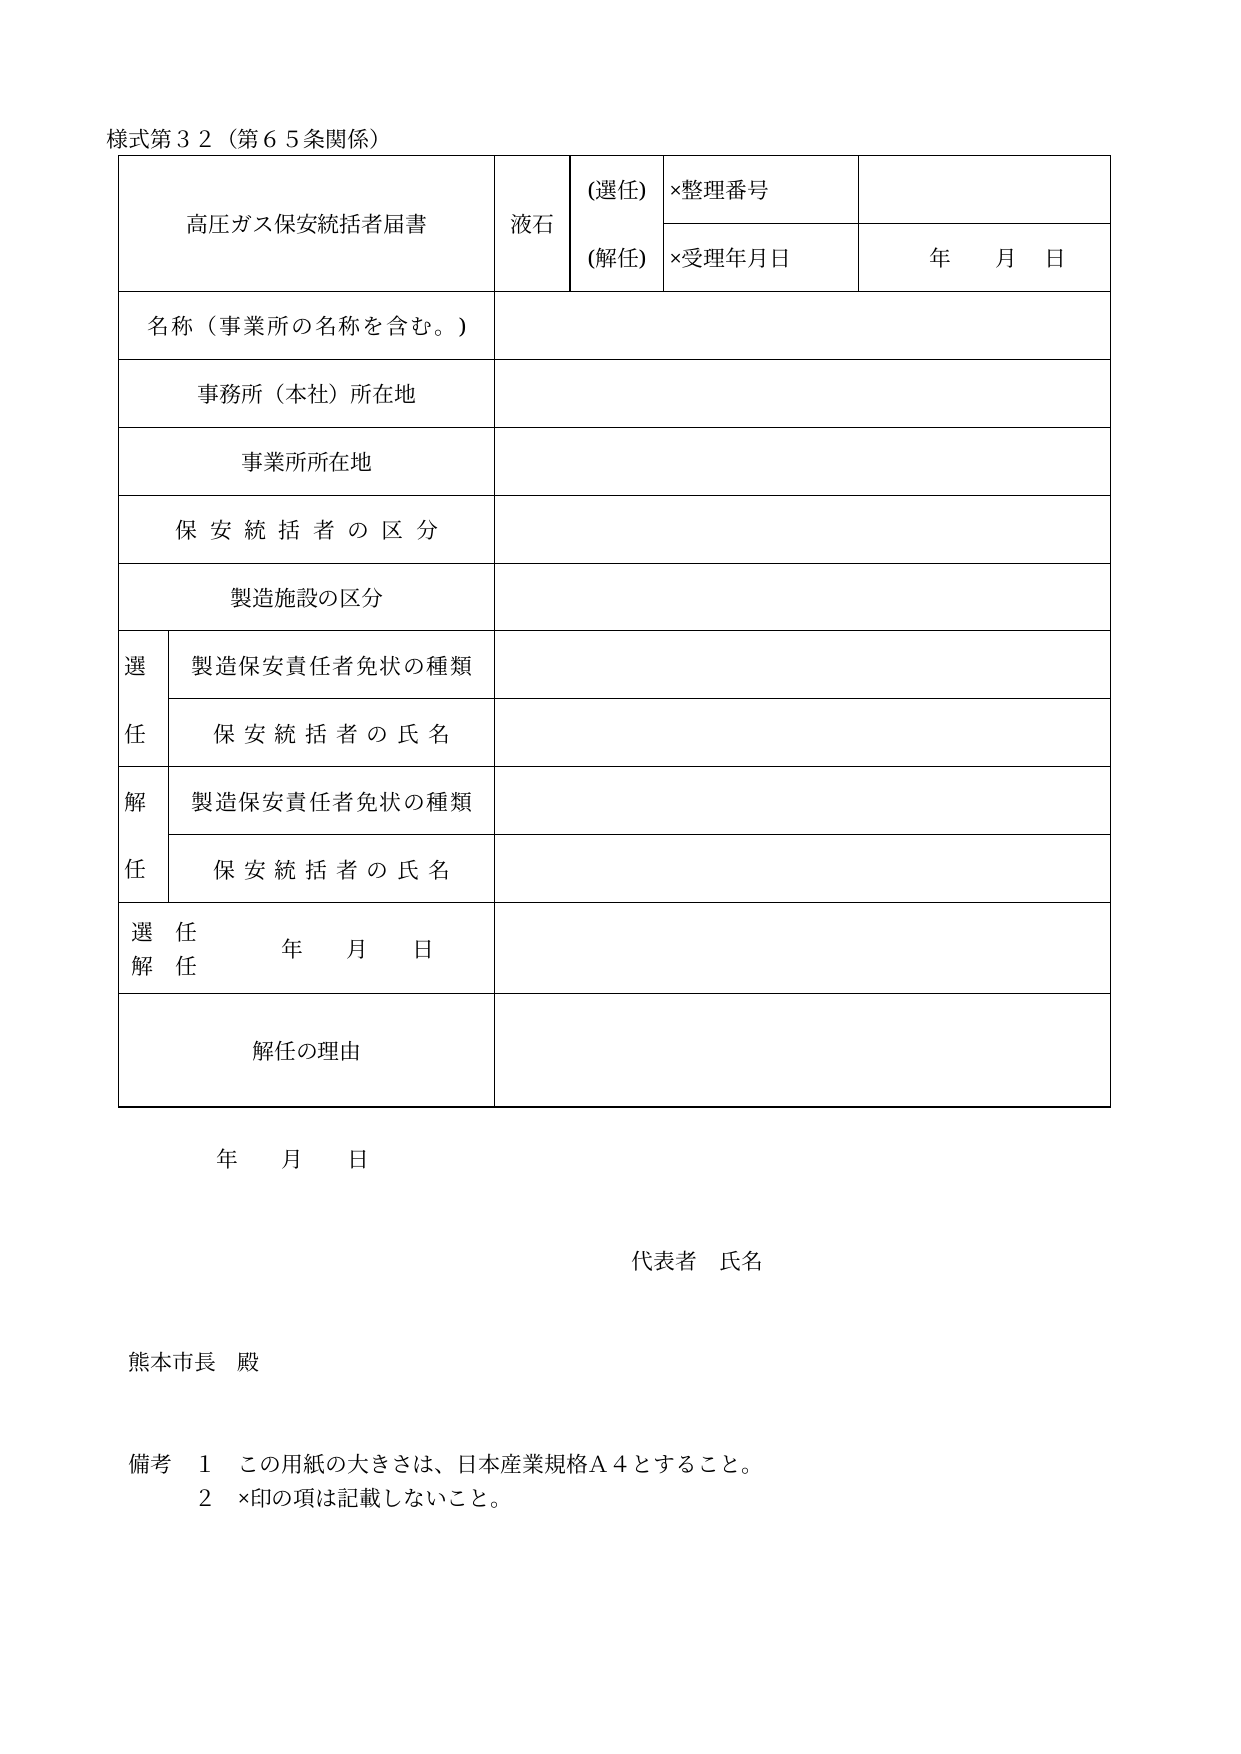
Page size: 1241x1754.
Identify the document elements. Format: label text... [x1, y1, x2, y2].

table_cell [495, 835, 1110, 902]
table_cell 名称（事業所の名称を含む。) [119, 292, 494, 359]
text ２ ×印の項は記載しないこと。 [106, 1480, 1134, 1514]
table_cell 解任の理由 [119, 994, 494, 1106]
table_cell 製造施設の区分 [119, 564, 494, 630]
table_cell 年 月 日 [210, 903, 494, 993]
table_cell [495, 292, 1110, 359]
table_cell 年 月 日 [859, 224, 1110, 291]
text 様式第３２（第６５条関係） [106, 121, 1134, 155]
text 熊本市長 殿 [106, 1344, 1134, 1378]
table_header 高圧ガス保安統括者届書 [119, 156, 494, 291]
table_cell [495, 428, 1110, 494]
table_cell 保安統括者の氏名 [169, 699, 494, 766]
text 年 月 日 [106, 1141, 1134, 1175]
table_cell [495, 360, 1110, 427]
table_cell [495, 631, 1110, 698]
table_header (選任) (解任) [571, 156, 663, 291]
table_cell [495, 564, 1110, 630]
table_header ×整理番号 [664, 156, 858, 223]
text 備考 １ この用紙の大きさは、日本産業規格Ａ４とすること。 [106, 1446, 1134, 1480]
table_cell 事業所所在地 [119, 428, 494, 494]
table_cell 製造保安責任者免状の種類 [169, 631, 494, 698]
table_cell 保安統括者の氏名 [169, 835, 494, 902]
table_header [859, 156, 1110, 223]
table_cell [495, 903, 1110, 993]
table_cell 解 任 [119, 767, 168, 902]
table_header 液石 [495, 156, 569, 291]
table_cell ×受理年月日 [664, 224, 858, 291]
table_cell [495, 994, 1110, 1106]
table_cell [495, 767, 1110, 834]
table_cell [495, 496, 1110, 562]
table_cell 選 任 解 任 [119, 903, 210, 993]
table_cell [495, 699, 1110, 766]
table_cell 事務所（本社）所在地 [119, 360, 494, 427]
table_cell 保安統括者の区分 [119, 496, 494, 562]
text 代表者 氏名 [106, 1243, 1134, 1277]
table_cell 製造保安責任者免状の種類 [169, 767, 494, 834]
table_cell 選 任 [119, 631, 168, 766]
